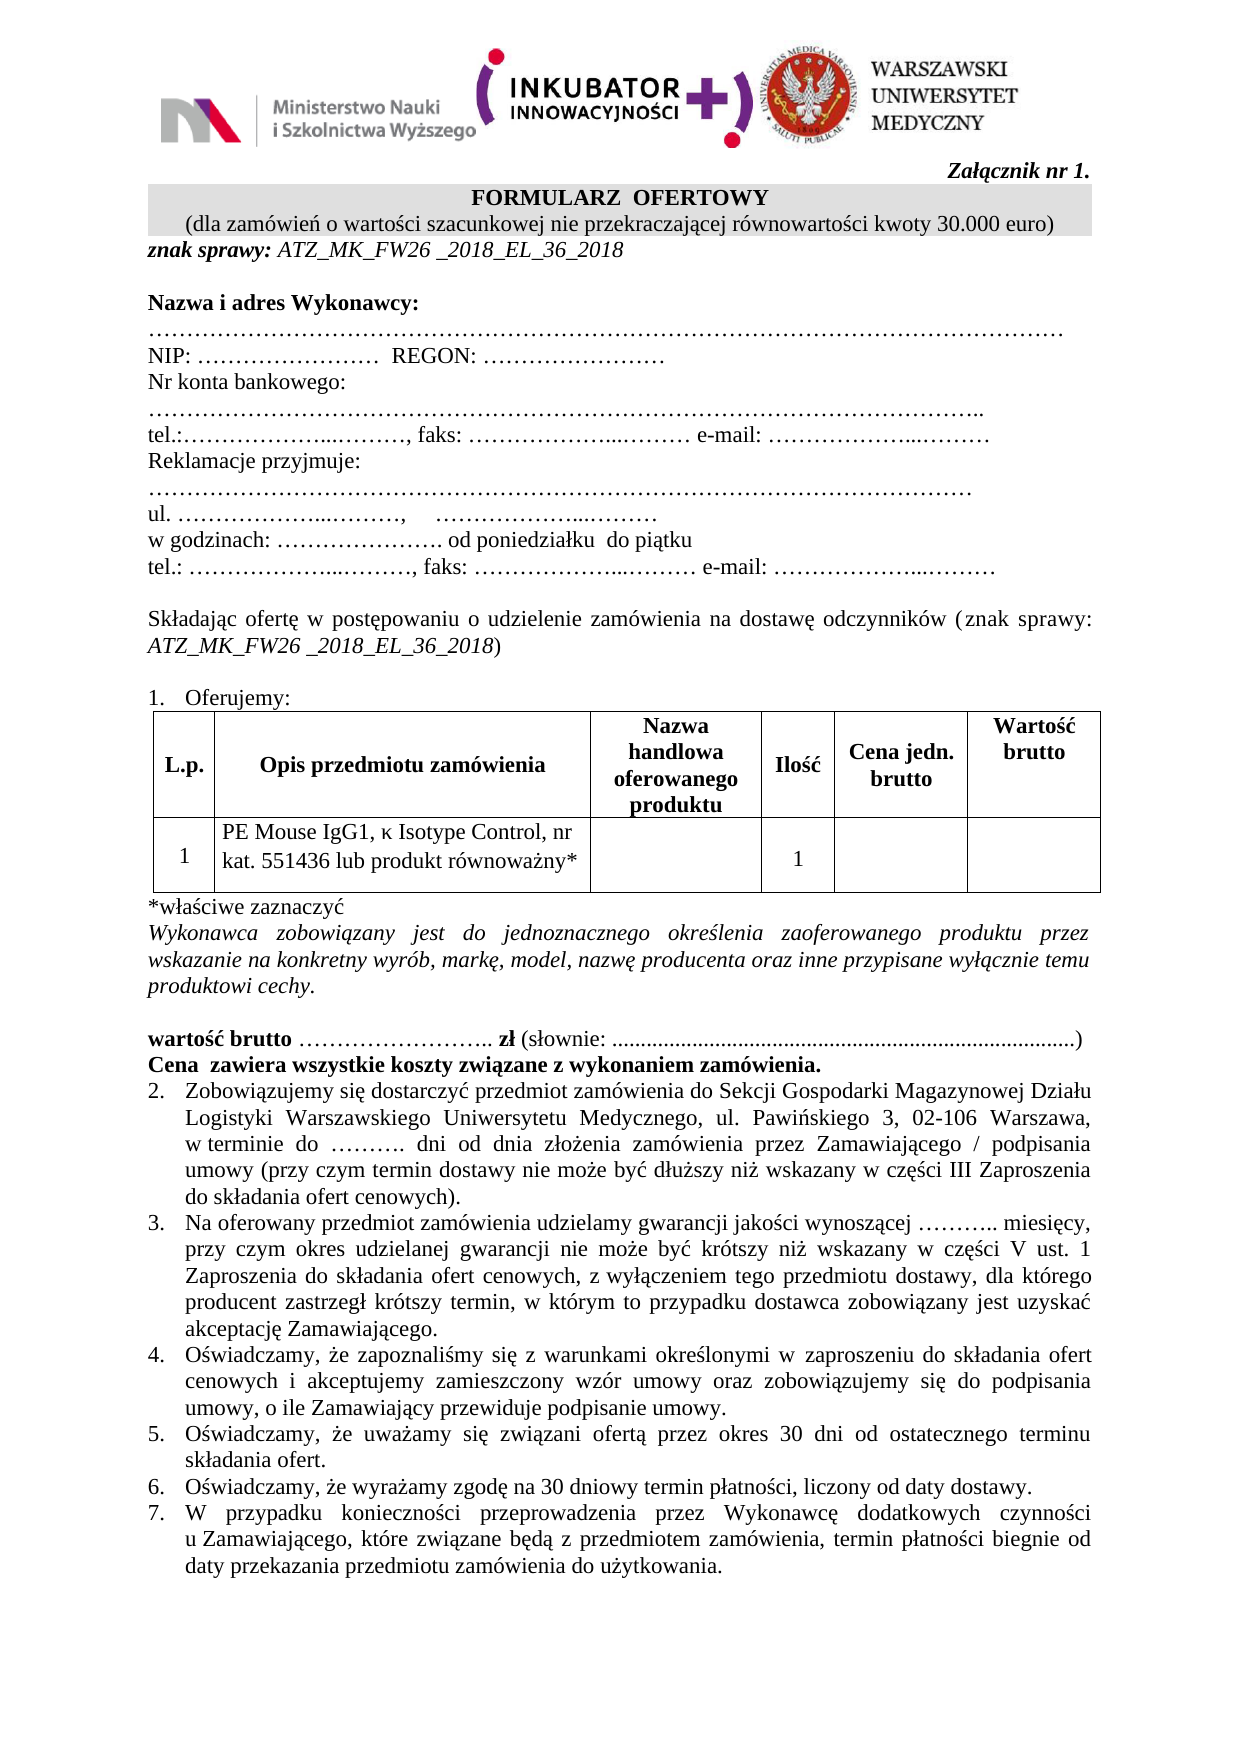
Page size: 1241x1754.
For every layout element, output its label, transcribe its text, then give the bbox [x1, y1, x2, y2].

list Zobowiązujemy się dostarczyć przedmiot zamówienia do Sekcji Gospodarki Magazynowej Działu Logistyki Warszawskiego Uniwersytetu Medycznego, ul. Pawińskiego 3, 02-106 Warszawa, w terminie do ………. dni od dnia złożenia zamówienia przez Zamawiającego / podpisania umowy (przy czym termin dostawy nie może być dłuższy niż wskazany w części III Zaproszenia do składania ofert cenowych). [148, 1077, 1092, 1209]
table_cell 1 [154, 818, 214, 892]
table_header Cena jedn. brutto [835, 712, 967, 817]
table_header Opis przedmiotu zamówienia [215, 712, 590, 817]
list Oferujemy: [148, 684, 1092, 711]
table_cell [968, 818, 1100, 892]
text Cena zawiera wszystkie koszty związane z wykonaniem zamówienia. [148, 1051, 1092, 1077]
text Reklamacje przyjmuje: ……………………………………………………………………………………………… [148, 447, 1092, 500]
text Załącznik nr 1. [148, 158, 1092, 184]
text ………………………………………………………………………………………………………… [148, 316, 1092, 342]
text Nazwa i adres Wykonawcy: [148, 289, 1092, 316]
text wartość brutto …………………….. zł (słownie: .................................................................................) [148, 1025, 1092, 1051]
table_header Nazwa handlowa oferowanego produktu [591, 712, 761, 817]
list W przypadku konieczności przeprowadzenia przez Wykonawcę dodatkowych czynności u Zamawiającego, które związane będą z przedmiotem zamówienia, termin płatności biegnie od daty przekazania przedmiotu zamówienia do użytkowania. [148, 1499, 1092, 1578]
text Wykonawca zobowiązany jest do jednoznacznego określenia zaoferowanego produktu przez wskazanie na konkretny wyrób, markę, model, nazwę producenta oraz inne przypisane wyłącznie temu produktowi cechy. [148, 919, 1092, 998]
text *właściwe zaznaczyć [148, 893, 1092, 919]
table_cell [835, 818, 967, 892]
list Oświadczamy, że uważamy się związani ofertą przez okres 30 dni od ostatecznego terminu składania ofert. [148, 1420, 1092, 1473]
text Składając ofertę w postępowaniu o udzielenie zamówienia na dostawę odczynników (znak sprawy: ATZ_MK_FW26 _2018_EL_36_2018) [148, 605, 1092, 658]
table_cell 1 [762, 818, 834, 892]
text tel.:………………...………, faks: ………………...……… e-mail: ………………...……… [148, 421, 1092, 447]
text NIP: …………………… REGON: …………………… [148, 342, 1092, 368]
text tel.: ………………...………, faks: ………………...……… e-mail: ………………...……… [148, 553, 1092, 579]
list Oświadczamy, że zapoznaliśmy się z warunkami określonymi w zaproszeniu do składania ofert cenowych i akceptujemy zamieszczony wzór umowy oraz zobowiązujemy się do podpisania umowy, o ile Zamawiający przewiduje podpisanie umowy. [148, 1341, 1092, 1420]
table_header Wartość brutto [968, 712, 1100, 817]
table_cell [591, 818, 761, 892]
list Na oferowany przedmiot zamówienia udzielamy gwarancji jakości wynoszącej ……….. miesięcy, przy czym okres udzielanej gwarancji nie może być krótszy niż wskazany w części V ust. 1 Zaproszenia do składania ofert cenowych, z wyłączeniem tego przedmiotu dostawy, dla którego producent zastrzegł krótszy termin, w którym to przypadku dostawca zobowiązany jest uzyskać akceptację Zamawiającego. [148, 1209, 1092, 1341]
text w godzinach: …………………. od poniedziałku do piątku [148, 526, 1092, 553]
table_cell PE Mouse IgG1, κ Isotype Control, nr kat. 551436 lub produkt równoważny* [215, 818, 590, 892]
text znak sprawy: ATZ_MK_FW26 _2018_EL_36_2018 [148, 236, 1092, 263]
text Nr konta bankowego: ……………………………………………………………………………………………….. [148, 368, 1092, 421]
table_header L.p. [154, 712, 214, 817]
text (dla zamówień o wartości szacunkowej nie przekraczającej równowartości kwoty 30.000 euro) [148, 210, 1092, 236]
list Oświadczamy, że wyrażamy zgodę na 30 dniowy termin płatności, liczony od daty dostawy. [148, 1473, 1092, 1499]
text ul. ………………...………, ………………...……… [148, 500, 1092, 526]
table_header Ilość [762, 712, 834, 817]
text FORMULARZ OFERTOWY [148, 184, 1092, 210]
